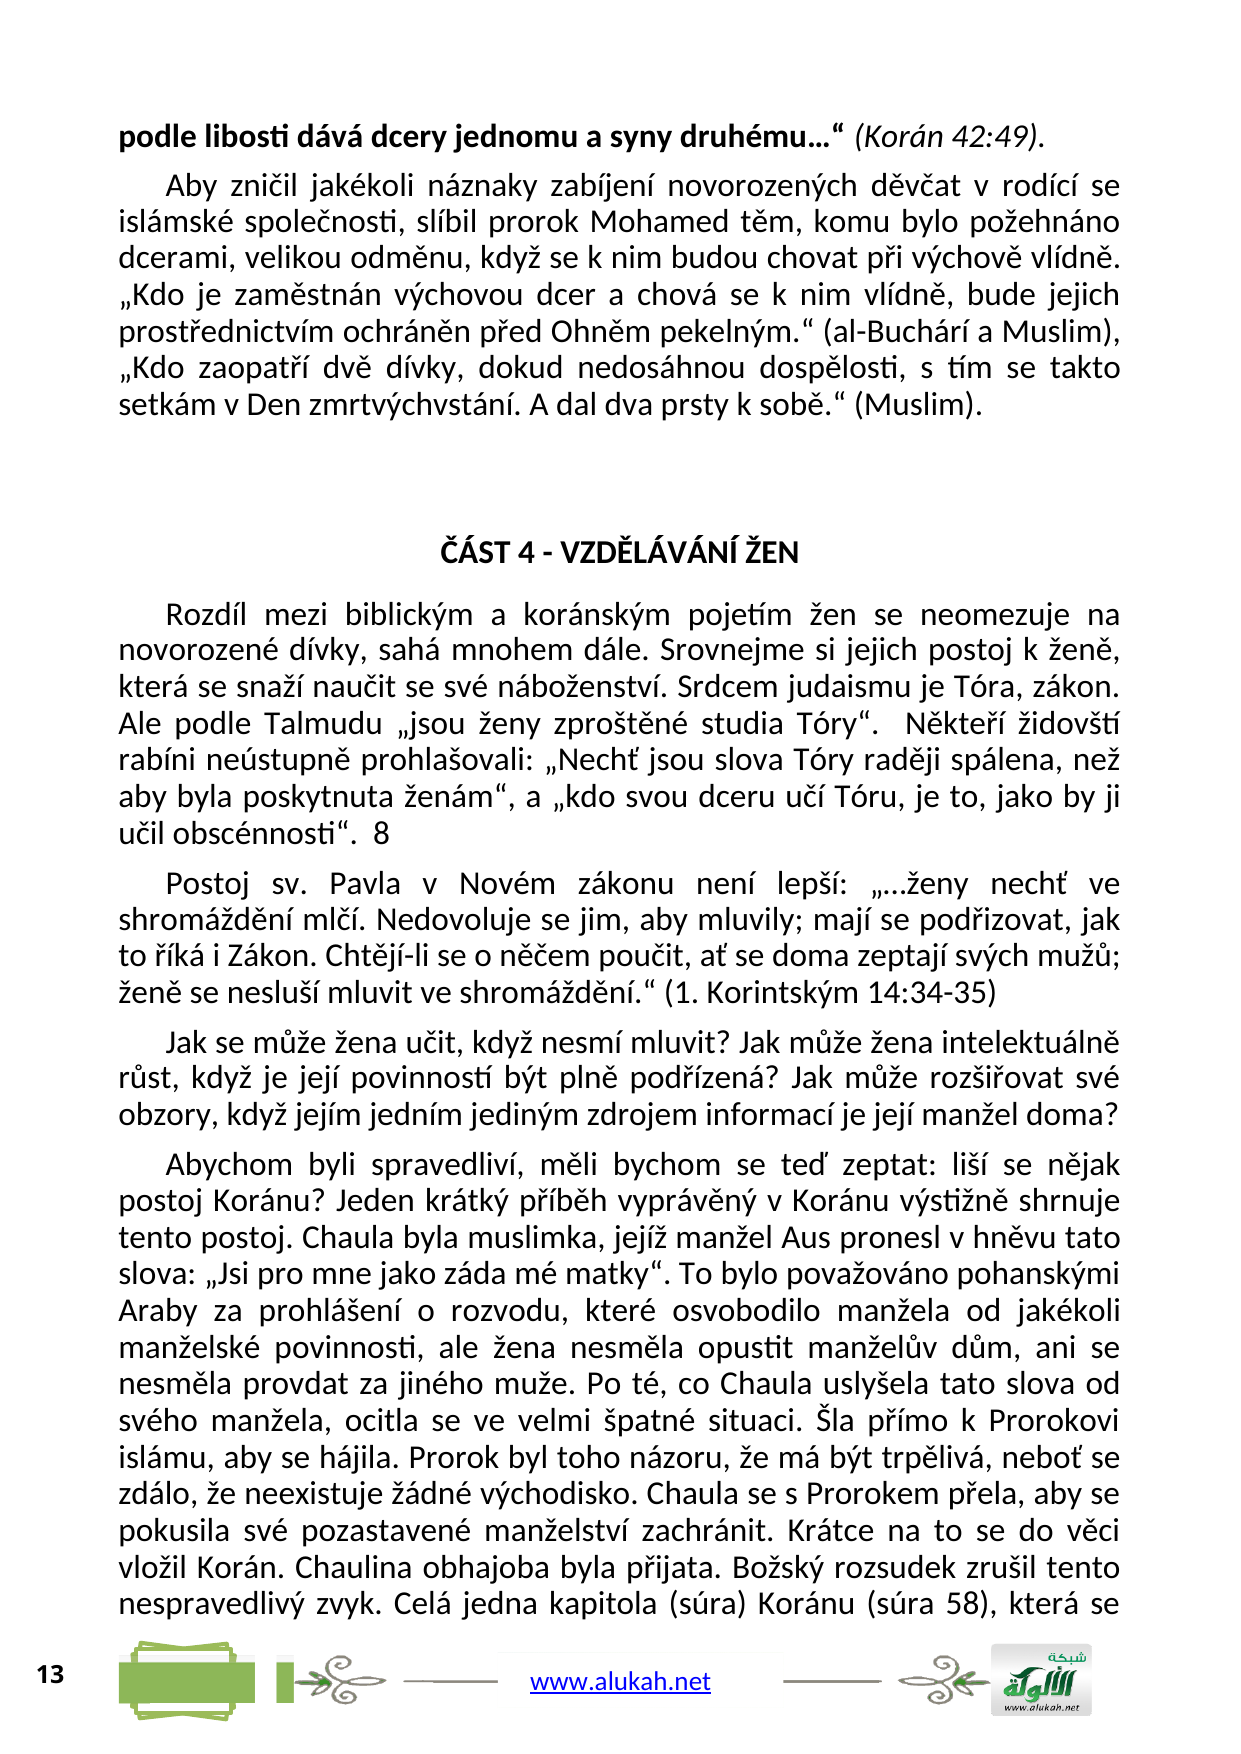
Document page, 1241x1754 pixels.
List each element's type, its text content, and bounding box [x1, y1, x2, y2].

text Jak se může žena učit, když nesmí mluvit? Jak může žena intelektuálně růst, když je její povinností být plně podřízená? Jak může rozšiřovat své obzory, když jejím jedním jediným zdrojem informací je její manžel doma? [118, 1024, 1122, 1134]
text Rozdíl mezi biblickým a koránským pojetím žen se neomezuje na novorozené dívky, sahá mnohem dále. Srovnejme si jejich postoj k ženě, která se snaží naučit se své náboženství. Srdcem judaismu je Tóra, zákon. Ale podle Talmudu „jsou ženy zproštěné studia Tóry“. Někteří židovští rabíni neústupně prohlašovali: „Nechť jsou slova Tóry raději spálena, než aby byla poskytnuta ženám“, a „kdo svou dceru učí Tóru, je to, jako by ji učil obscénnosti“. 8 [118, 596, 1122, 852]
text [118, 1146, 1122, 1623]
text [118, 118, 1122, 155]
text Postoj sv. Pavla v Novém zákonu není lepší: „…ženy nechť ve shromáždění mlčí. Nedovoluje se jim, aby mluvily; mají se podřizovat, jak to říká i Zákon. Chtějí-li se o něčem poučit, ať se doma zeptají svých mužů; ženě se nesluší mluvit ve shromáždění.“ (1. Korintským 14:34-35) [118, 865, 1122, 1012]
text Aby zničil jakékoli náznaky zabíjení novorozených děvčat v rodící se islámské společnosti, slíbil prorok Mohamed těm, komu bylo požehnáno dcerami, velikou odměnu, když se k nim budou chovat při výchově vlídně. „Kdo je zaměstnán výchovou dcer a chová se k nim vlídně, bude jejich prostřednictvím ochráněn před Ohněm pekelným.“ (al-Buchárí a Muslim), „Kdo zaopatří dvě dívky, dokud nedosáhnou dospělosti, s tím se takto setkám v Den zmrtvýchvstání. A dal dva prsty k sobě.“ (Muslim). [118, 167, 1122, 424]
text ČÁST 4 - VZDĚLÁVÁNÍ ŽEN [118, 534, 1122, 571]
picture [117, 1641, 1093, 1723]
